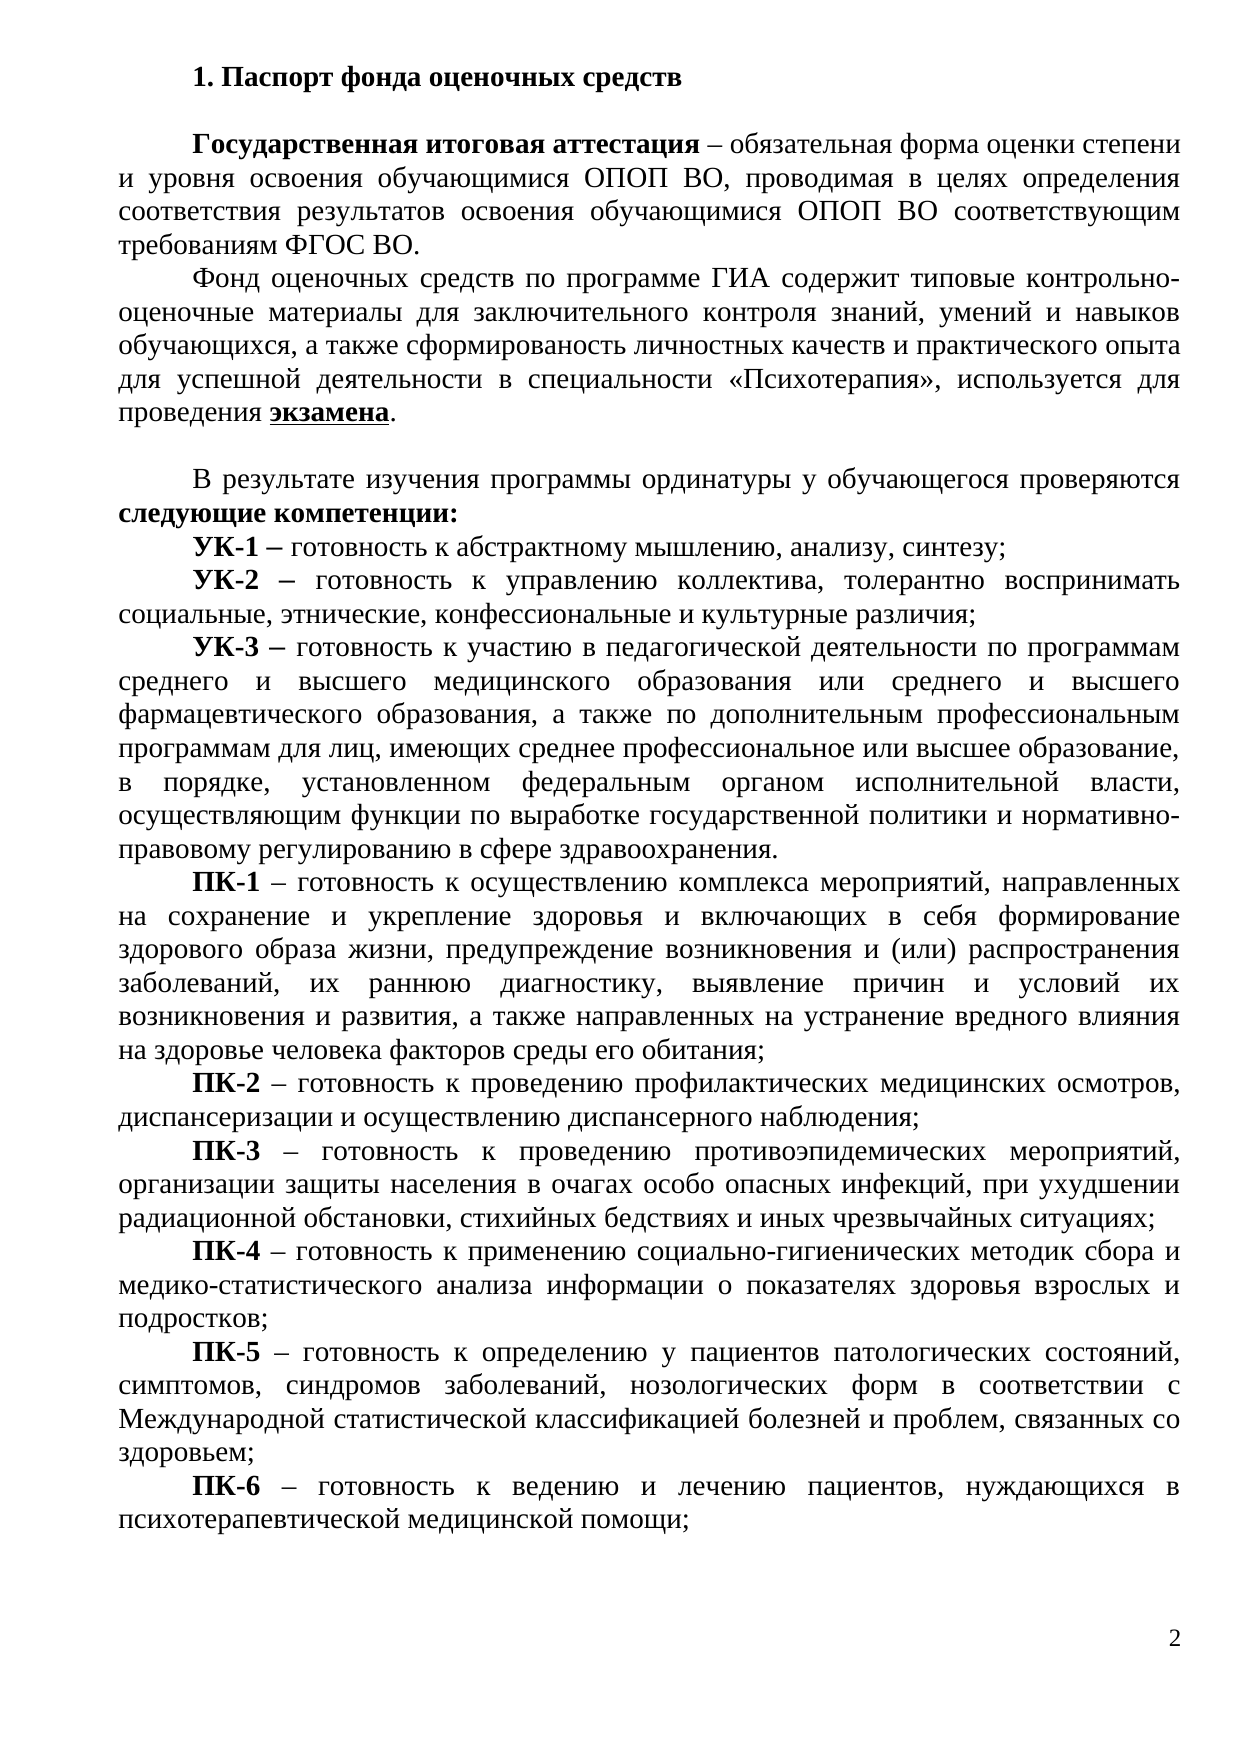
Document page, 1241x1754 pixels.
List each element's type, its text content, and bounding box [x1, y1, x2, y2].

text ПК-3 – готовность к проведению противоэпидемических мероприятий, организации защиты населения в очагах особо опасных инфекций, при ухудшении радиационной обстановки, стихийных бедствиях и иных чрезвычайных ситуациях; [118, 1133, 1181, 1233]
list Государственная итоговая аттестация – обязательная форма оценки степени и уровня освоения обучающимися ОПОП ВО, проводимая в целях определения соответствия результатов освоения обучающимися ОПОП ВО соответствующим требованиям ФГОС ВО. [118, 126, 1181, 260]
text ПК-6 – готовность к ведению и лечению пациентов, нуждающихся в психотерапевтической медицинской помощи; [118, 1468, 1181, 1535]
text ПК-1 – готовность к осуществлению комплекса мероприятий, направленных на сохранение и укрепление здоровья и включающих в себя формирование здорового образа жизни, предупреждение возникновения и (или) распространения заболеваний, их раннюю диагностику, выявление причин и условий их возникновения и развития, а также направленных на устранение вредного влияния на здоровье человека факторов среды его обитания; [118, 864, 1181, 1066]
list УК-2 – готовность к управлению коллектива, толерантно воспринимать социальные, этнические, конфессиональные и культурные различия; [118, 562, 1181, 629]
text ПК-4 – готовность к применению социально-гигиенических методик сбора и медико-статистического анализа информации о показателях здоровья взрослых и подростков; [118, 1233, 1181, 1334]
list Фонд оценочных средств по программе ГИА содержит типовые контрольно-оценочные материалы для заключительного контроля знаний, умений и навыков обучающихся, а также сформированость личностных качеств и практического опыта для успешной деятельности в специальности «Психотерапия», используется для проведения экзамена. [118, 260, 1181, 428]
text ПК-5 – готовность к определению у пациентов патологических состояний, симптомов, синдромов заболеваний, нозологических форм в соответствии с Международной статистической классификацией болезней и проблем, связанных со здоровьем; [118, 1334, 1181, 1468]
list УК-3 – готовность к участию в педагогической деятельности по программам среднего и высшего медицинского образования или среднего и высшего фармацевтического образования, а также по дополнительным профессиональным программам для лиц, имеющих среднее профессиональное или высшее образование, в порядке, установленном федеральным органом исполнительной власти, осуществляющим функции по выработке государственной политики и нормативно-правовому регулированию в сфере здравоохранения. [118, 629, 1181, 864]
list 1. Паспорт фонда оценочных средств [118, 59, 1181, 93]
list УК-1 – готовность к абстрактному мышлению, анализу, синтезу; [118, 529, 1181, 562]
list В результате изучения программы ординатуры у обучающегося проверяются следующие компетенции: [118, 462, 1181, 529]
text ПК-2 – готовность к проведению профилактических медицинских осмотров, диспансеризации и осуществлению диспансерного наблюдения; [118, 1066, 1181, 1133]
